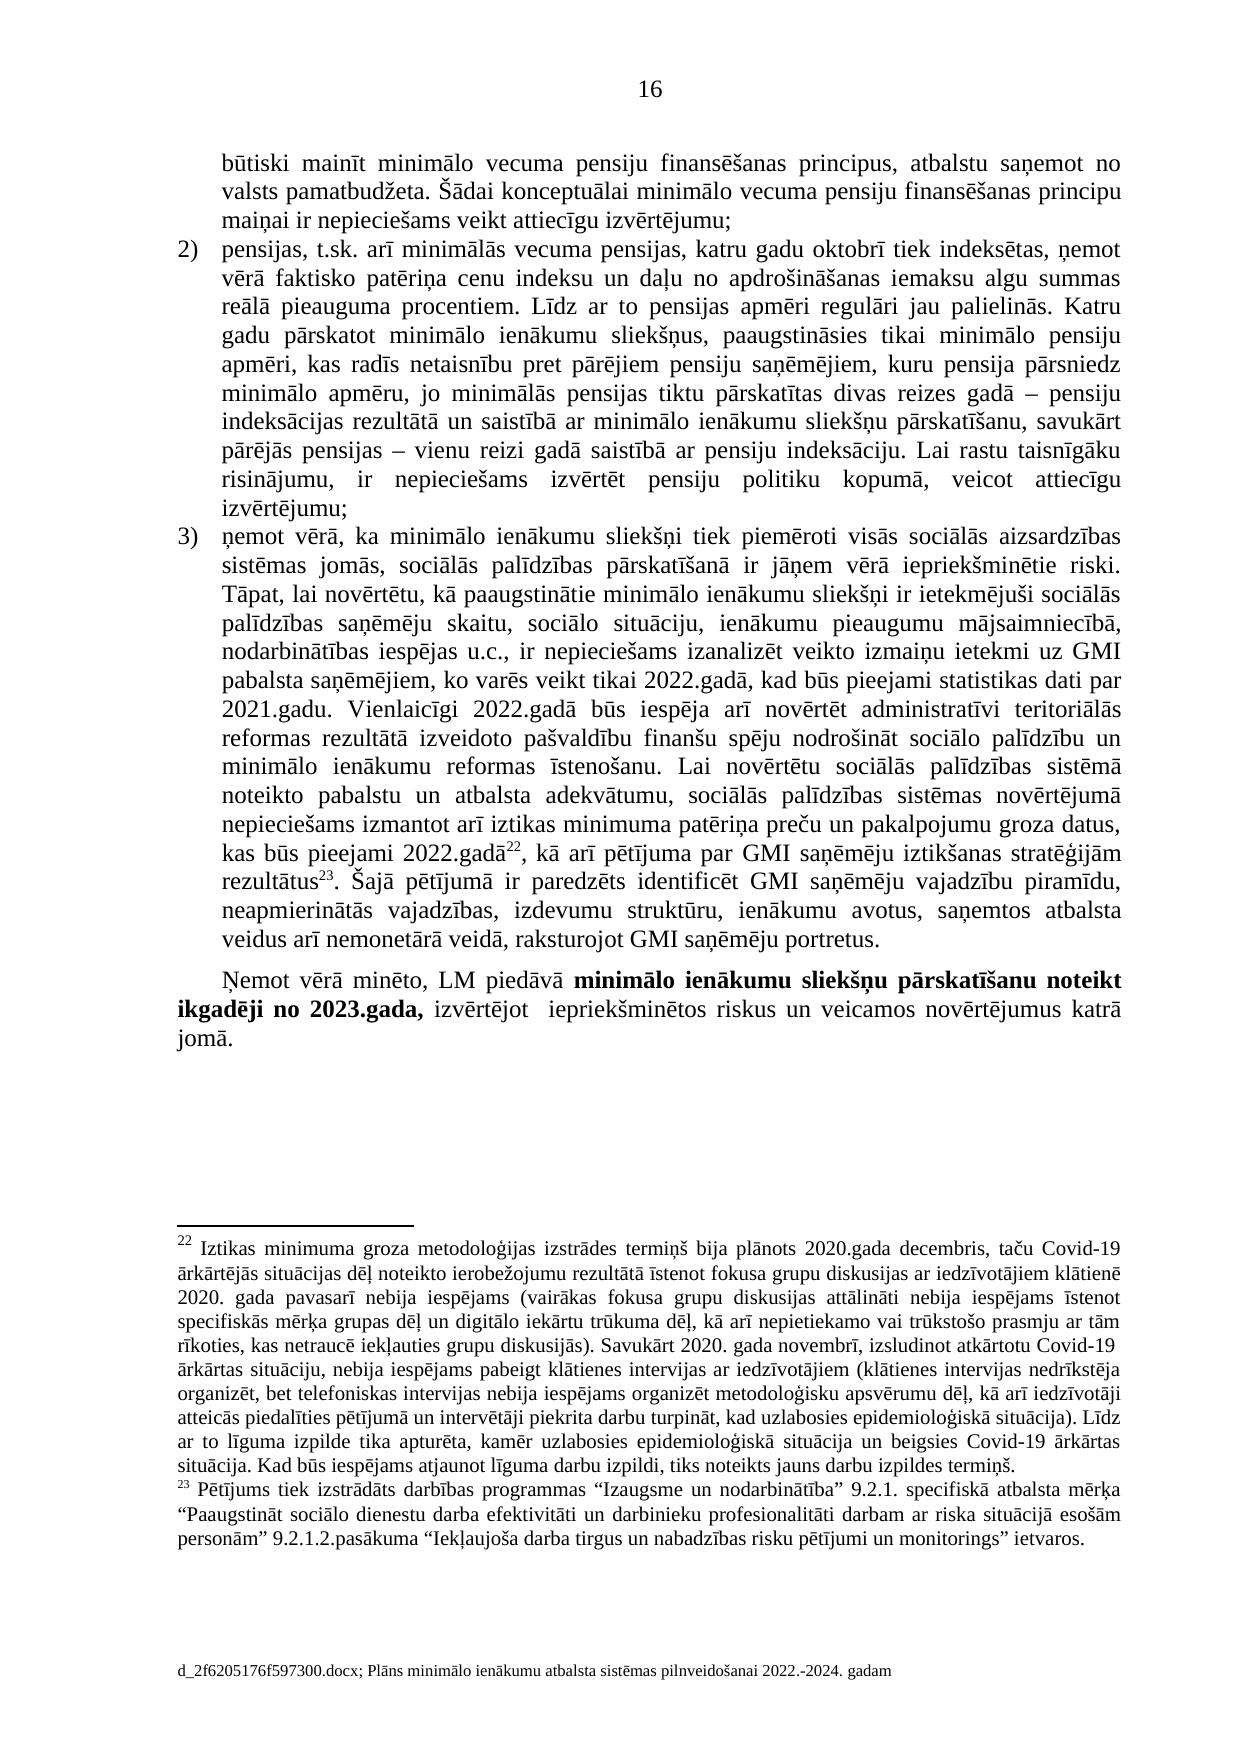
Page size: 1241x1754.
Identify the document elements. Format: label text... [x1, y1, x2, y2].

list ņemot vērā, ka minimālo ienākumu sliekšņi tiek piemēroti visās sociālās aizsardzības sistēmas jomās, sociālās palīdzības pārskatīšanā ir jāņem vērā iepriekšminētie riski. Tāpat, lai novērtētu, kā paaugstinātie minimālo ienākumu sliekšņi ir ietekmējuši sociālās palīdzības saņēmēju skaitu, sociālo situāciju, ienākumu pieaugumu mājsaimniecībā, nodarbinātības iespējas u.c., ir nepieciešams izanalizēt veikto izmaiņu ietekmi uz GMI pabalsta saņēmējiem, ko varēs veikt tikai 2022.gadā, kad būs pieejami statistikas dati par 2021.gadu. Vienlaicīgi 2022.gadā būs iespēja arī novērtēt administratīvi teritoriālās reformas rezultātā izveidoto pašvaldību finanšu spēju nodrošināt sociālo palīdzību un minimālo ienākumu reformas īstenošanu. Lai novērtētu sociālās palīdzības sistēmā noteikto pabalstu un atbalsta adekvātumu, sociālās palīdzības sistēmas novērtējumā nepieciešams izmantot arī iztikas minimuma patēriņa preču un pakalpojumu groza datus, kas būs pieejami 2022.gadā, kā arī pētījuma par GMI saņēmēju iztikšanas stratēģijām rezultātus. Šajā pētījumā ir paredzēts identificēt GMI saņēmēju vajadzību piramīdu, neapmierinātās vajadzības, izdevumu struktūru, ienākumu avotus, saņemtos atbalsta veidus arī nemonetārā veidā, raksturojot GMI saņēmēju portretus. [177, 521, 1122, 953]
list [177, 148, 1122, 234]
list pensijas, t.sk. arī minimālās vecuma pensijas, katru gadu oktobrī tiek indeksētas, ņemot vērā faktisko patēriņa cenu indeksu un daļu no apdrošināšanas iemaksu algu summas reālā pieauguma procentiem. Līdz ar to pensijas apmēri regulāri jau palielinās. Katru gadu pārskatot minimālo ienākumu sliekšņus, paaugstināsies tikai minimālo pensiju apmēri, kas radīs netaisnību pret pārējiem pensiju saņēmējiem, kuru pensija pārsniedz minimālo apmēru, jo minimālās pensijas tiktu pārskatītas divas reizes gadā – pensiju indeksācijas rezultātā un saistībā ar minimālo ienākumu sliekšņu pārskatīšanu, savukārt pārējās pensijas – vienu reizi gadā saistībā ar pensiju indeksāciju. Lai rastu taisnīgāku risinājumu, ir nepieciešams izvērtēt pensiju politiku kopumā, veicot attiecīgu izvērtējumu; [177, 234, 1122, 521]
text Ņemot vērā minēto, LM piedāvā minimālo ienākumu sliekšņu pārskatīšanu noteikt ikgadēji no 2023.gada, izvērtējot iepriekšminētos riskus un veicamos novērtējumus katrā jomā. [177, 965, 1122, 1051]
